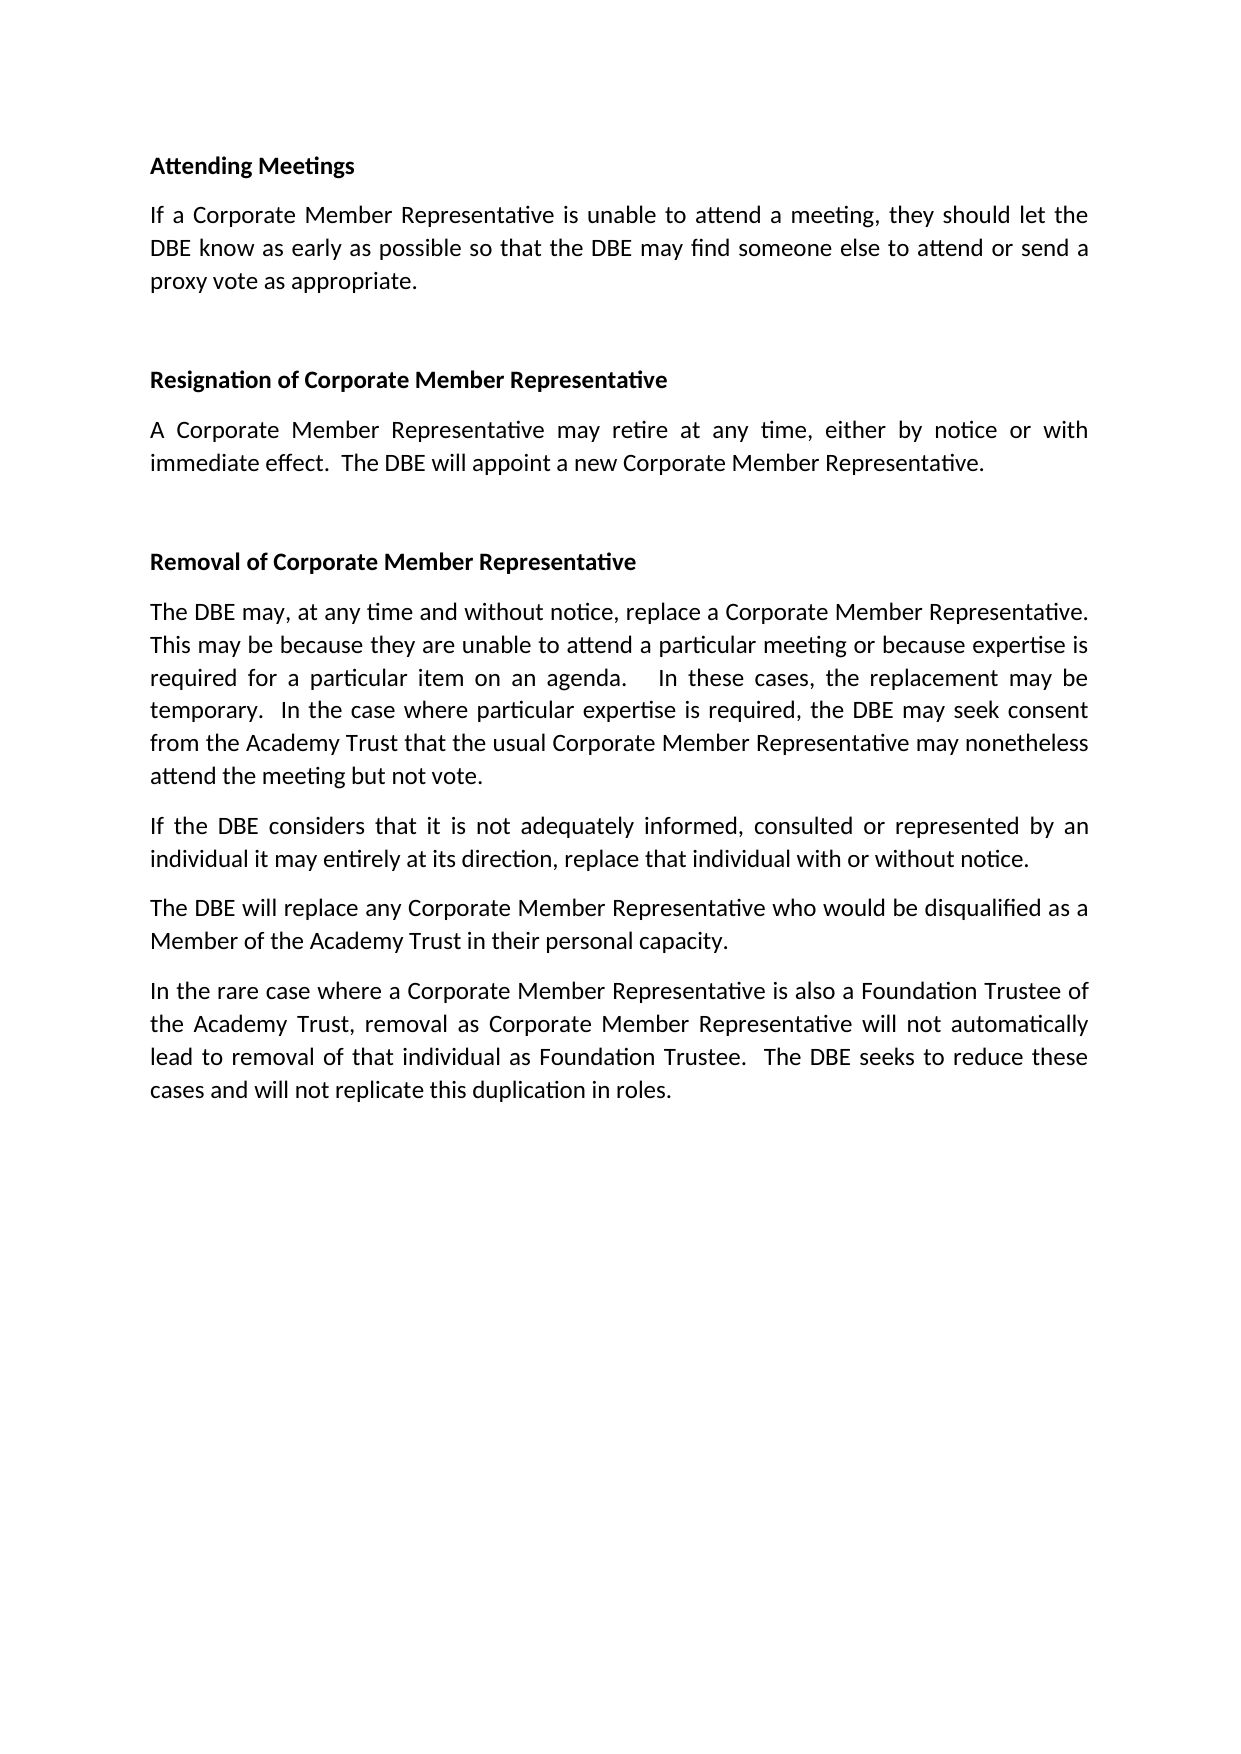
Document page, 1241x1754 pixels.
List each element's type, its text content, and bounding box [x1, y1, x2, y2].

text In the rare case where a Corporate Member Representative is also a Foundation Trustee of the Academy Trust, removal as Corporate Member Representative will not automatically lead to removal of that individual as Foundation Trustee. The DBE seeks to reduce these cases and will not replicate this duplication in roles. [150, 975, 1090, 1104]
text The DBE will replace any Corporate Member Representative who would be disqualified as a Member of the Academy Trust in their personal capacity. [150, 892, 1090, 956]
text Attending Meetings [150, 150, 1090, 181]
text A Corporate Member Representative may retire at any time, either by notice or with immediate effect. The DBE will appoint a new Corporate Member Representative. [150, 414, 1090, 478]
text Resignation of Corporate Member Representative [150, 364, 1090, 395]
text If a Corporate Member Representative is unable to attend a meeting, they should let the DBE know as early as possible so that the DBE may find someone else to attend or send a proxy vote as appropriate. [150, 199, 1090, 296]
text Removal of Corporate Member Representative [150, 546, 1090, 577]
text If the DBE considers that it is not adequately informed, consulted or represented by an individual it may entirely at its direction, replace that individual with or without notice. [150, 810, 1090, 873]
text The DBE may, at any time and without notice, replace a Corporate Member Representative. This may be because they are unable to attend a particular meeting or because expertise is required for a particular item on an agenda. In these cases, the replacement may be temporary. In the case where particular expertise is required, the DBE may seek consent from the Academy Trust that the usual Corporate Member Representative may nonetheless attend the meeting but not vote. [150, 596, 1090, 791]
